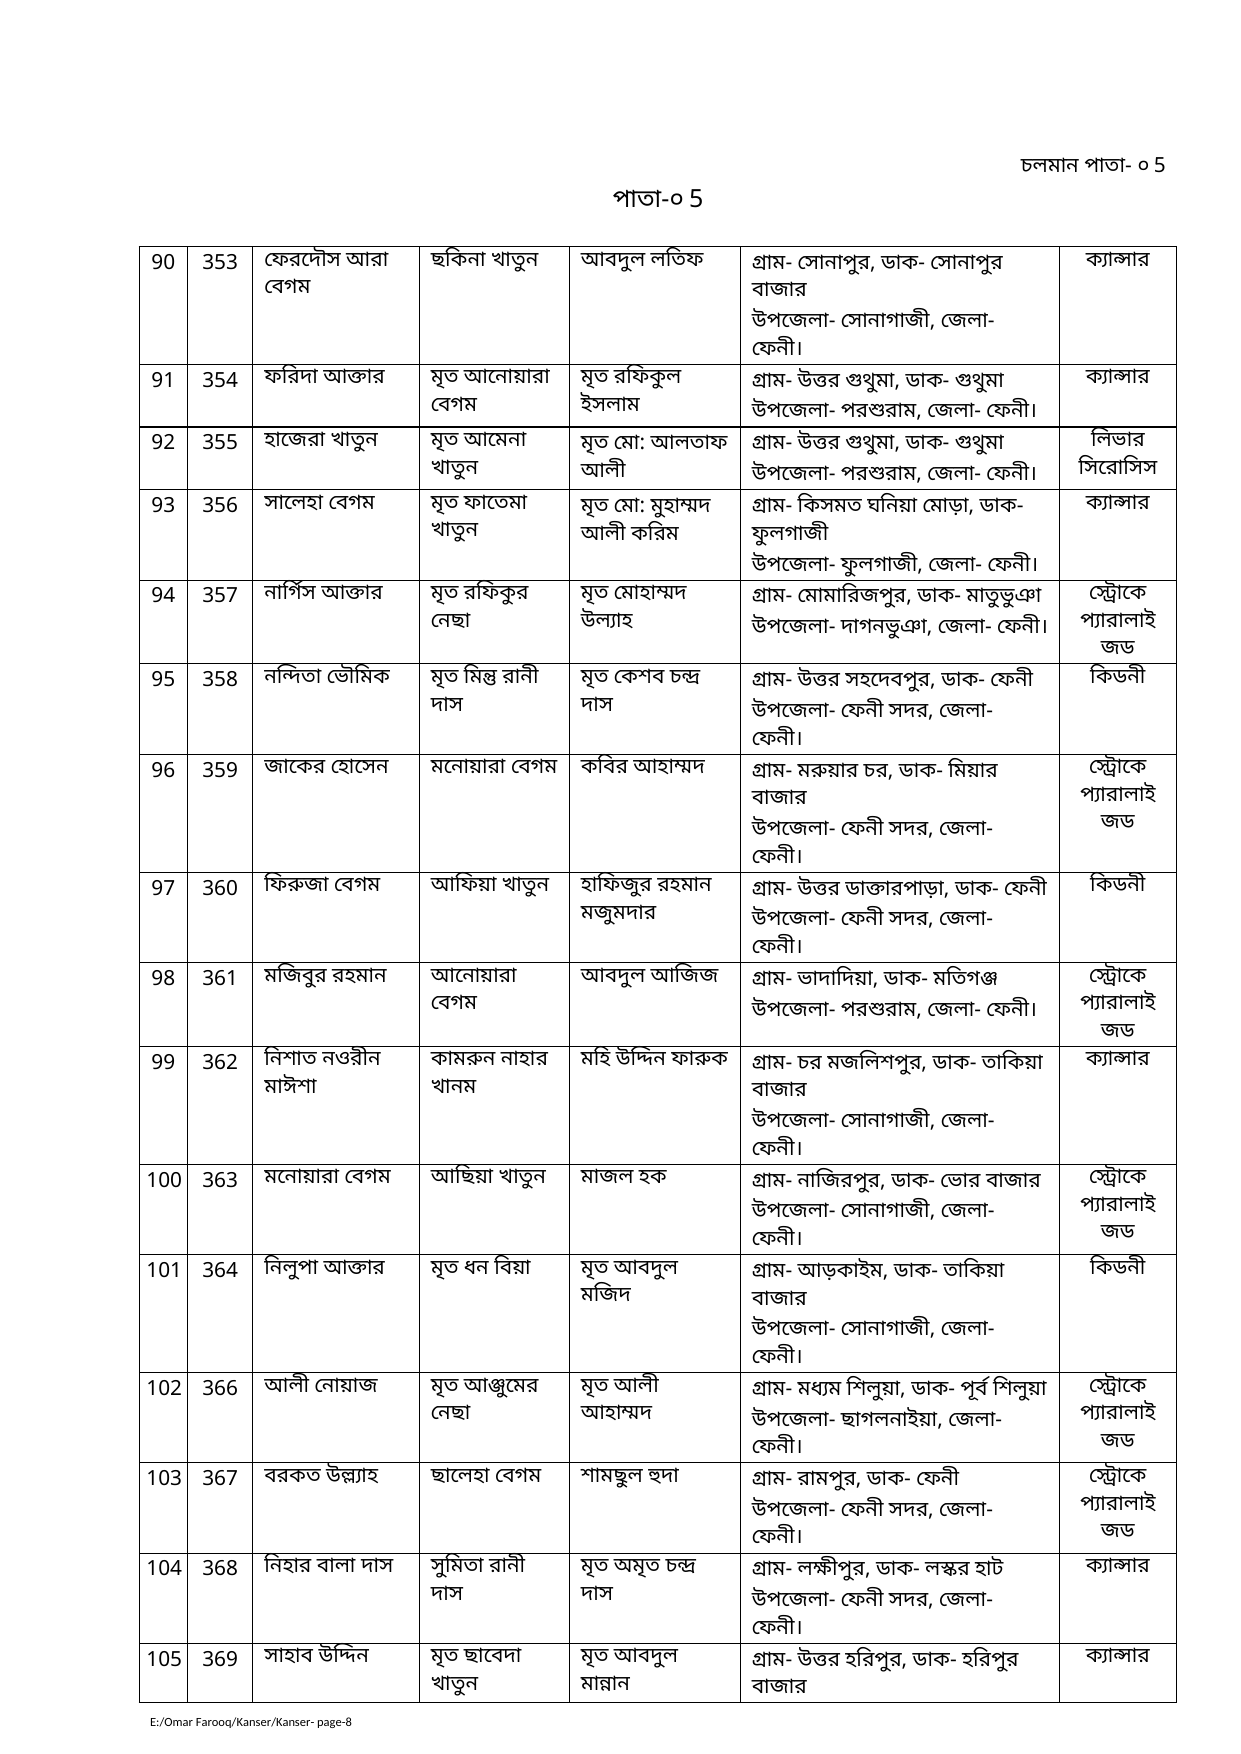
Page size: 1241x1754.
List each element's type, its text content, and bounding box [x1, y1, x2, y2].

table_cell গ্রাম- মোমারিজপুর, ডাক- মাতুভুঞা উপজেলা- দাগনভুঞা, জেলা- ফেনী। [741, 581, 1059, 663]
table_cell 94 [140, 581, 187, 663]
table_cell মৃত মো: মুহাম্মদ আলী করিম [570, 490, 740, 579]
table_cell কবির আহাম্মদ [570, 755, 740, 872]
table_cell নিশাত নওরীন মাঈশা [253, 1047, 419, 1164]
table_header 353 [188, 247, 252, 364]
table_cell মৃত মোহাম্মদ উল্যাহ [570, 581, 740, 663]
table_cell আবদুল আজিজ [570, 963, 740, 1046]
table_cell আনোয়ারা বেগম [420, 963, 569, 1046]
table_header ক্যান্সার [1060, 247, 1176, 364]
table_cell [741, 1644, 1059, 1702]
table_cell বরকত উল্ল্যাহ [253, 1463, 419, 1552]
table_cell স্ট্রোকে প্যারালাইজড [1060, 755, 1176, 872]
table_cell সুমিতা রানী দাস [420, 1554, 569, 1643]
table_cell মৃত ধন বিয়া [420, 1255, 569, 1372]
table_cell 105 [140, 1644, 187, 1702]
table_cell মৃত রফিকুর নেছা [420, 581, 569, 663]
table_cell 102 [140, 1373, 187, 1462]
table_cell গ্রাম- ভাদাদিয়া, ডাক- মতিগঞ্জ উপজেলা- পরশুরাম, জেলা- ফেনী। [741, 963, 1059, 1046]
table_cell আলী নোয়াজ [253, 1373, 419, 1462]
table_cell গ্রাম- উত্তর গুথুমা, ডাক- গুথুমা উপজেলা- পরশুরাম, জেলা- ফেনী। [741, 428, 1059, 489]
table_header গ্রাম- সোনাপুর, ডাক- সোনাপুর বাজার উপজেলা- সোনাগাজী, জেলা- ফেনী। [741, 247, 1059, 364]
table_cell 364 [188, 1255, 252, 1372]
table_cell মৃত মো: আলতাফ আলী [570, 428, 740, 489]
table_cell কিডনী [1060, 1255, 1176, 1372]
table_cell ফরিদা আক্তার [253, 365, 419, 426]
table_cell স্ট্রোকে প্যারালাইজড [1060, 963, 1176, 1046]
table_cell নিহার বালা দাস [253, 1554, 419, 1643]
table_cell আছিয়া খাতুন [420, 1165, 569, 1254]
table_cell লিভার সিরোসিস [1060, 428, 1176, 489]
table_cell ক্যান্সার [1060, 1644, 1176, 1702]
table_cell মৃত কেশব চন্দ্র দাস [570, 664, 740, 754]
table_cell 96 [140, 755, 187, 872]
table_cell ক্যান্সার [1060, 1047, 1176, 1164]
table_cell 362 [188, 1047, 252, 1164]
table_cell মনোয়ারা বেগম [253, 1165, 419, 1254]
table_cell গ্রাম- মধ্যম শিলুয়া, ডাক- পূর্ব শিলুয়া উপজেলা- ছাগলনাইয়া, জেলা- ফেনী। [741, 1373, 1059, 1462]
table_cell মৃত ছাবেদা খাতুন [420, 1644, 569, 1702]
table_cell মজিবুর রহমান [253, 963, 419, 1046]
table_cell মৃত আবদুল মজিদ [570, 1255, 740, 1372]
table_cell মৃত ফাতেমা খাতুন [420, 490, 569, 579]
table_cell কিডনী [1060, 873, 1176, 962]
table_cell গ্রাম- কিসমত ঘনিয়া মোড়া, ডাক- ফুলগাজী উপজেলা- ফুলগাজী, জেলা- ফেনী। [741, 490, 1059, 579]
table_cell 104 [140, 1554, 187, 1643]
table_cell 355 [188, 428, 252, 489]
table_cell নিলুপা আক্তার [253, 1255, 419, 1372]
table_cell মৃত আলী আহাম্মদ [570, 1373, 740, 1462]
table_cell গ্রাম- উত্তর সহদেবপুর, ডাক- ফেনী উপজেলা- ফেনী সদর, জেলা- ফেনী। [741, 664, 1059, 754]
table_cell ক্যান্সার [1060, 365, 1176, 426]
table_cell 95 [140, 664, 187, 754]
table_cell 369 [188, 1644, 252, 1702]
table_cell মনোয়ারা বেগম [420, 755, 569, 872]
table_cell মাজল হক [570, 1165, 740, 1254]
table_cell মৃত আবদুল মান্নান [570, 1644, 740, 1702]
table_header 90 [140, 247, 187, 364]
table_cell 357 [188, 581, 252, 663]
table_cell 367 [188, 1463, 252, 1552]
table_cell নন্দিতা ভৌমিক [253, 664, 419, 754]
table_cell জাকের হোসেন [253, 755, 419, 872]
table_cell গ্রাম- রামপুর, ডাক- ফেনী উপজেলা- ফেনী সদর, জেলা- ফেনী। [741, 1463, 1059, 1552]
table_cell 363 [188, 1165, 252, 1254]
table_cell ফিরুজা বেগম [253, 873, 419, 962]
table_header ফেরদৌস আরা বেগম [253, 247, 419, 364]
table_cell মৃত আঞ্জুমের নেছা [420, 1373, 569, 1462]
table_cell 360 [188, 873, 252, 962]
table_cell সাহাব উদ্দিন [253, 1644, 419, 1702]
text চলমান পাতা- ০5 [150, 150, 1165, 181]
table_cell 101 [140, 1255, 187, 1372]
table_cell গ্রাম- লক্ষীপুর, ডাক- লস্কর হাট উপজেলা- ফেনী সদর, জেলা- ফেনী। [741, 1554, 1059, 1643]
table_header ছকিনা খাতুন [420, 247, 569, 364]
table_cell শামছুল হুদা [570, 1463, 740, 1552]
table_cell 103 [140, 1463, 187, 1552]
table_cell 99 [140, 1047, 187, 1164]
table_cell 358 [188, 664, 252, 754]
table_cell 354 [188, 365, 252, 426]
table_cell 366 [188, 1373, 252, 1462]
table_cell মৃত মিন্তু রানী দাস [420, 664, 569, 754]
table_cell মৃত আনোয়ারা বেগম [420, 365, 569, 426]
table_cell হাজেরা খাতুন [253, 428, 419, 489]
table_cell 98 [140, 963, 187, 1046]
table_cell 93 [140, 490, 187, 579]
table_cell 356 [188, 490, 252, 579]
table_cell ক্যান্সার [1060, 490, 1176, 579]
table_cell 97 [140, 873, 187, 962]
table_cell মৃত আমেনা খাতুন [420, 428, 569, 489]
table_cell মহি উদ্দিন ফারুক [570, 1047, 740, 1164]
table_cell গ্রাম- মরুয়ার চর, ডাক- মিয়ার বাজার উপজেলা- ফেনী সদর, জেলা- ফেনী। [741, 755, 1059, 872]
table_cell কামরুন নাহার খানম [420, 1047, 569, 1164]
table_cell আফিয়া খাতুন [420, 873, 569, 962]
table_cell মৃত রফিকুল ইসলাম [570, 365, 740, 426]
table_header আবদুল লতিফ [570, 247, 740, 364]
table_cell নার্গিস আক্তার [253, 581, 419, 663]
table_cell গ্রাম- নাজিরপুর, ডাক- ভোর বাজার উপজেলা- সোনাগাজী, জেলা- ফেনী। [741, 1165, 1059, 1254]
table_cell কিডনী [1060, 664, 1176, 754]
table_cell মৃত অমৃত চন্দ্র দাস [570, 1554, 740, 1643]
table_cell স্ট্রোকে প্যারালাইজড [1060, 1373, 1176, 1462]
table_cell সালেহা বেগম [253, 490, 419, 579]
table_cell ছালেহা বেগম [420, 1463, 569, 1552]
table_cell স্ট্রোকে প্যারালাইজড [1060, 581, 1176, 663]
table_cell 368 [188, 1554, 252, 1643]
table_cell ক্যান্সার [1060, 1554, 1176, 1643]
table_cell গ্রাম- আড়কাইম, ডাক- তাকিয়া বাজার উপজেলা- সোনাগাজী, জেলা- ফেনী। [741, 1255, 1059, 1372]
table_cell গ্রাম- উত্তর ডাক্তারপাড়া, ডাক- ফেনী উপজেলা- ফেনী সদর, জেলা- ফেনী। [741, 873, 1059, 962]
table_cell স্ট্রোকে প্যারালাইজড [1060, 1165, 1176, 1254]
table_cell 91 [140, 365, 187, 426]
table_cell গ্রাম- উত্তর গুথুমা, ডাক- গুথুমা উপজেলা- পরশুরাম, জেলা- ফেনী। [741, 365, 1059, 426]
table_cell গ্রাম- চর মজলিশপুর, ডাক- তাকিয়া বাজার উপজেলা- সোনাগাজী, জেলা- ফেনী। [741, 1047, 1059, 1164]
table_cell 361 [188, 963, 252, 1046]
table_cell হাফিজুর রহমান মজুমদার [570, 873, 740, 962]
table_cell 92 [140, 428, 187, 489]
table_cell 100 [140, 1165, 187, 1254]
table_cell 359 [188, 755, 252, 872]
table_cell স্ট্রোকে প্যারালাইজড [1060, 1463, 1176, 1552]
text পাতা-০5 [150, 181, 1165, 218]
